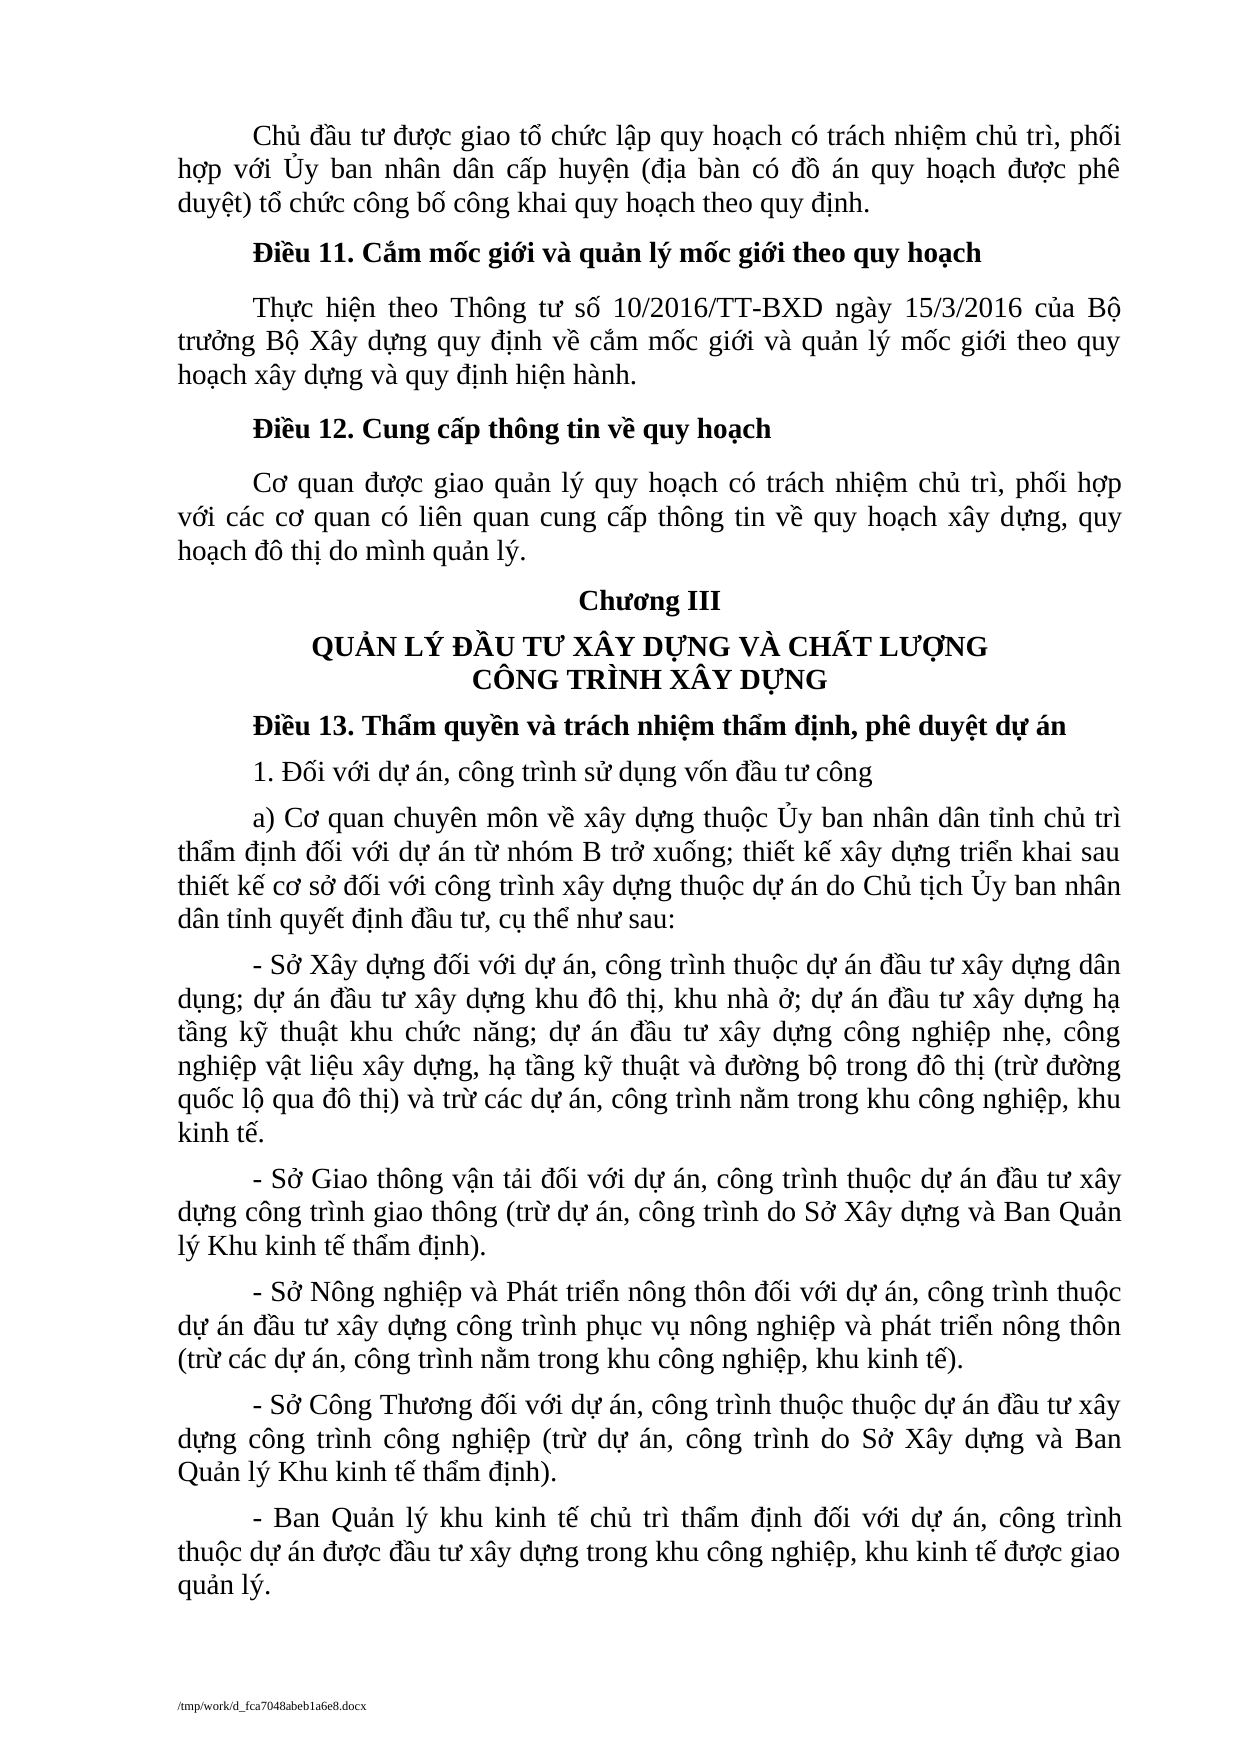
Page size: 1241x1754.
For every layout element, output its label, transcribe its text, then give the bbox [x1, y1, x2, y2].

text a) Cơ quan chuyên môn về xây dựng thuộc Ủy ban nhân dân tỉnh chủ trì thẩm định đối với dự án từ nhóm B trở xuống; thiết kế xây dựng triển khai sau thiết kế cơ sở đối với công trình xây dựng thuộc dự án do Chủ tịch Ủy ban nhân dân tỉnh quyết định đầu tư, cụ thể như sau: [177, 801, 1122, 935]
text - Sở Giao thông vận tải đối với dự án, công trình thuộc dự án đầu tư xây dựng công trình giao thông (trừ dự án, công trình do Sở Xây dựng và Ban Quản lý Khu kinh tế thẩm định). [177, 1161, 1122, 1262]
text Điều 11. Cắm mốc giới và quản lý mốc giới theo quy hoạch [177, 235, 1122, 269]
text Cơ quan được giao quản lý quy hoạch có trách nhiệm chủ trì, phối hợp với các cơ quan có liên quan cung cấp thông tin về quy hoạch xây dựng, quy hoạch đô thị do mình quản lý. [177, 466, 1122, 566]
text Chủ đầu tư được giao tổ chức lập quy hoạch có trách nhiệm chủ trì, phối hợp với Ủy ban nhân dân cấp huyện (địa bàn có đồ án quy hoạch được phê duyệt) tổ chức công bố công khai quy hoạch theo quy định. [177, 118, 1122, 219]
text Điều 12. Cung cấp thông tin về quy hoạch [177, 411, 1122, 445]
text Thực hiện theo Thông tư số 10/2016/TT-BXD ngày 15/3/2016 của Bộ trưởng Bộ Xây dựng quy định về cắm mốc giới và quản lý mốc giới theo quy hoạch xây dựng và quy định hiện hành. [177, 290, 1122, 390]
text - Sở Công Thương đối với dự án, công trình thuộc thuộc dự án đầu tư xây dựng công trình công nghiệp (trừ dự án, công trình do Sở Xây dựng và Ban Quản lý Khu kinh tế thẩm định). [177, 1387, 1122, 1488]
text 1. Đối với dự án, công trình sử dụng vốn đầu tư công [177, 754, 1122, 788]
text - Sở Nông nghiệp và Phát triển nông thôn đối với dự án, công trình thuộc dự án đầu tư xây dựng công trình phục vụ nông nghiệp và phát triển nông thôn (trừ các dự án, công trình nằm trong khu công nghiệp, khu kinh tế). [177, 1274, 1122, 1375]
text - Sở Xây dựng đối với dự án, công trình thuộc dự án đầu tư xây dựng dân dụng; dự án đầu tư xây dựng khu đô thị, khu nhà ở; dự án đầu tư xây dựng hạ tầng kỹ thuật khu chức năng; dự án đầu tư xây dựng công nghiệp nhẹ, công nghiệp vật liệu xây dựng, hạ tầng kỹ thuật và đường bộ trong đô thị (trừ đường quốc lộ qua đô thị) và trừ các dự án, công trình nằm trong khu công nghiệp, khu kinh tế. [177, 947, 1122, 1148]
text - Ban Quản lý khu kinh tế chủ trì thẩm định đối với dự án, công trình thuộc dự án được đầu tư xây dựng trong khu công nghiệp, khu kinh tế được giao quản lý. [177, 1500, 1122, 1601]
text Điều 13. Thẩm quyền và trách nhiệm thẩm định, phê duyệt dự án [177, 708, 1122, 742]
text Chương III [177, 583, 1122, 616]
text QUẢN LÝ ĐẦU TƯ XÂY DỰNG VÀ CHẤT LƯỢNG CÔNG TRÌNH XÂY DỰNG [177, 629, 1122, 696]
